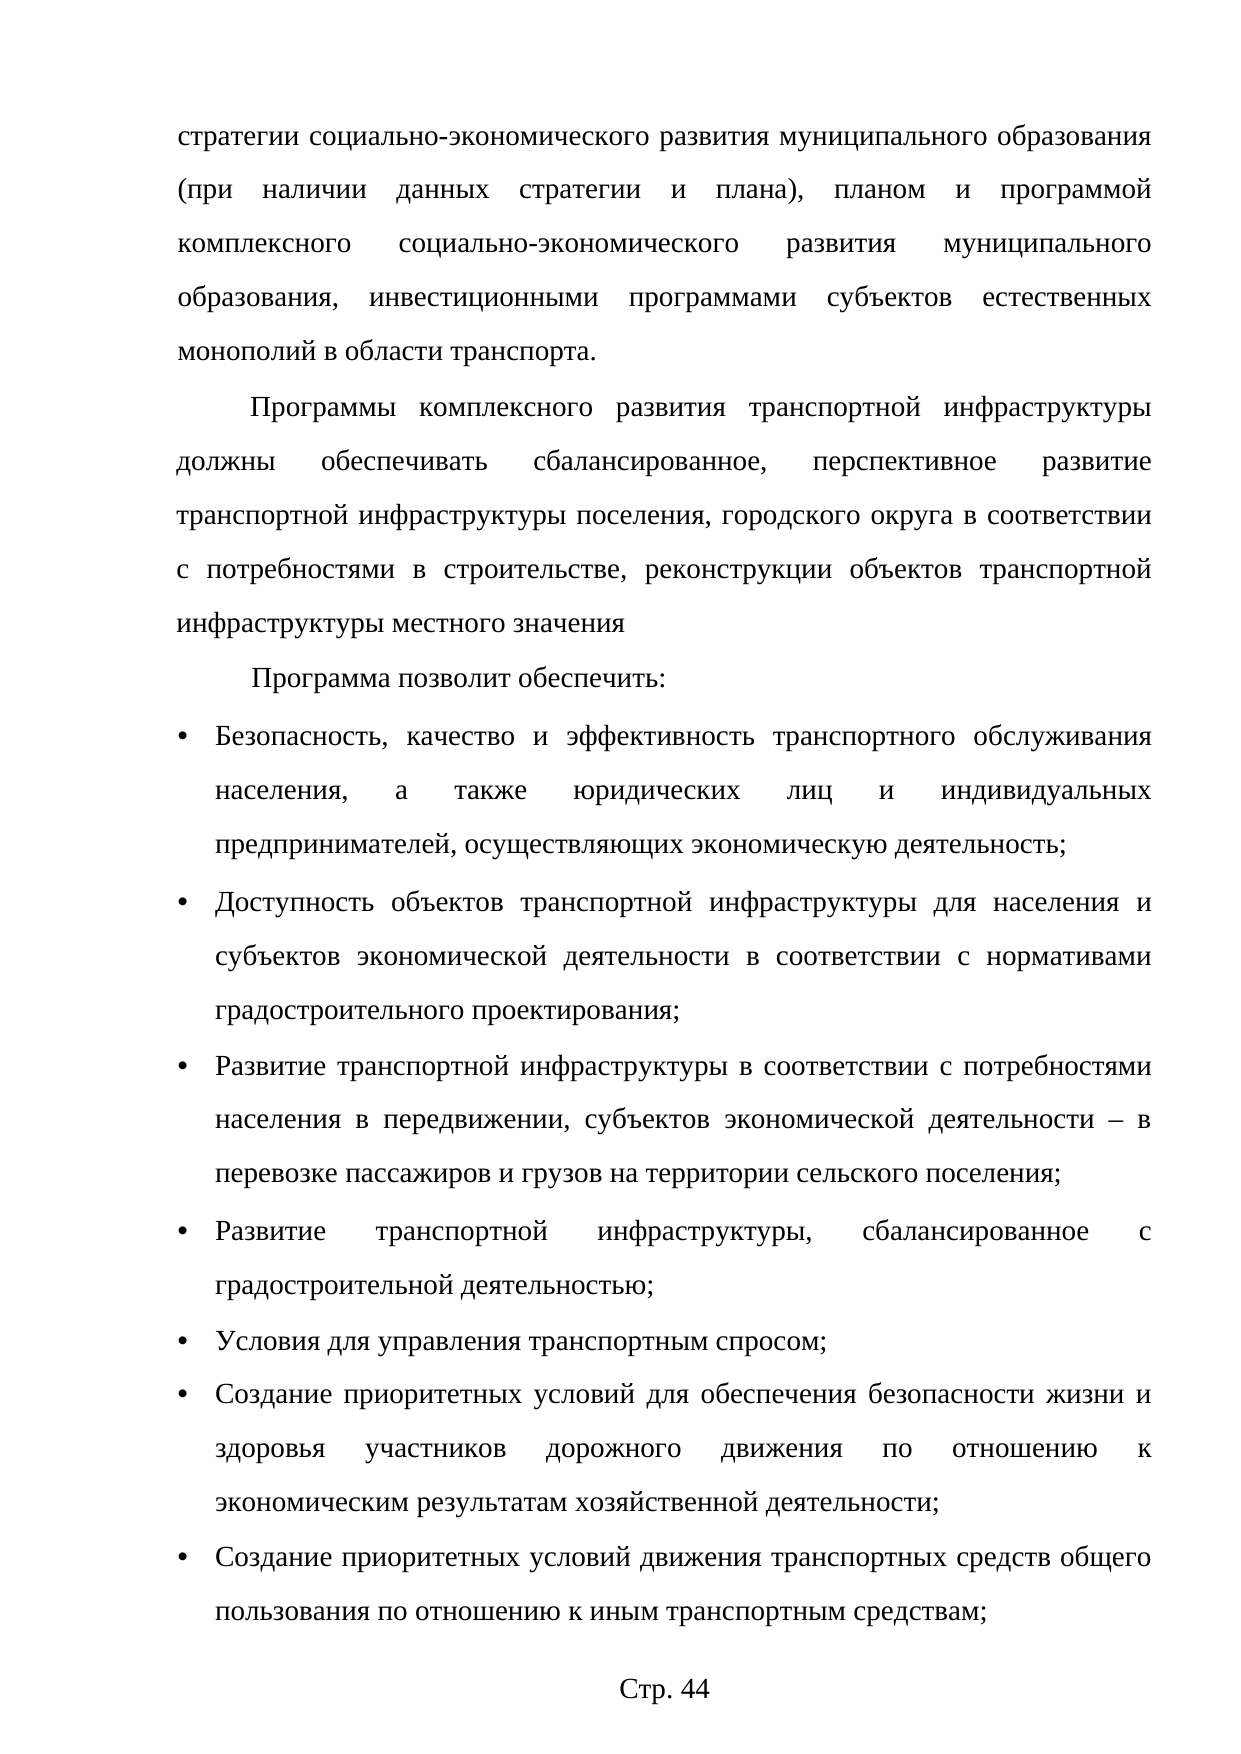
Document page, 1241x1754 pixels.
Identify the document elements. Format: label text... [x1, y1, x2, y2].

text Программы комплексного развития транспортной инфраструктуры должны обеспечивать сбалансированное, перспективное развитие транспортной инфраструктуры поселения, городского округа в соответствии с потребностями в строительстве, реконструкции объектов транспортной инфраструктуры местного значения [176, 389, 1152, 638]
list Безопасность, качество и эффективность транспортного обслуживания населения, а также юридических лиц и индивидуальных предпринимателей, осуществляющих экономическую деятельность; [177, 718, 1152, 860]
list Развитие транспортной инфраструктуры, сбалансированное с градостроительной деятельностью; [177, 1213, 1152, 1301]
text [176, 118, 1152, 367]
text Программа позволит обеспечить: [251, 660, 1152, 694]
list Создание приоритетных условий движения транспортных средств общего пользования по отношению к иным транспортным средствам; [177, 1539, 1152, 1627]
list Условия для управления транспортным спросом; [177, 1323, 1152, 1356]
list Развитие транспортной инфраструктуры в соответствии с потребностями населения в передвижении, субъектов экономической деятельности – в перевозке пассажиров и грузов на территории сельского поселения; [177, 1047, 1152, 1189]
list Доступность объектов транспортной инфраструктуры для населения и субъектов экономической деятельности в соответствии с нормативами градостроительного проектирования; [177, 884, 1152, 1026]
list Создание приоритетных условий для обеспечения безопасности жизни и здоровья участников дорожного движения по отношению к экономическим результатам хозяйственной деятельности; [177, 1376, 1152, 1517]
